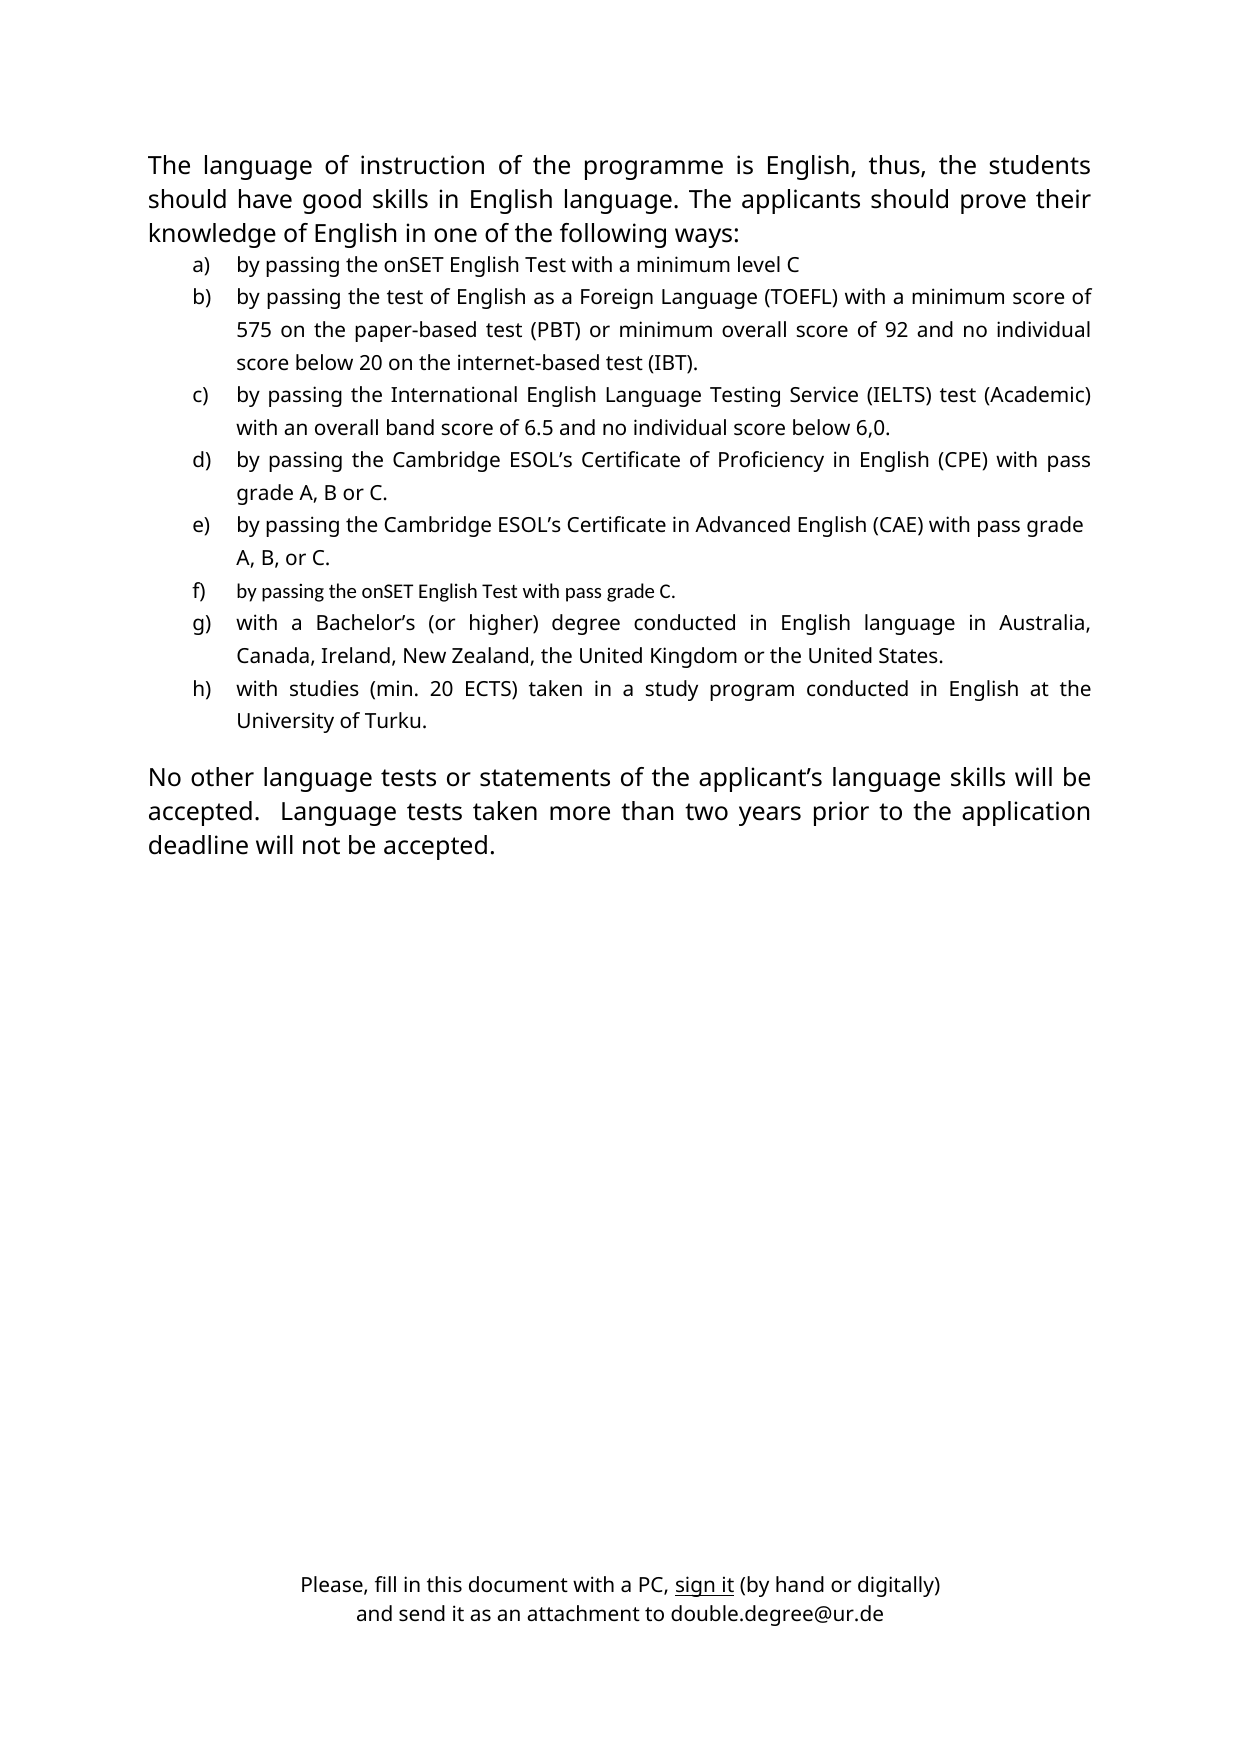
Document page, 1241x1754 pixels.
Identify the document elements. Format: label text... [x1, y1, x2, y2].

text No other language tests or statements of the applicant’s language skills will be accepted. Language tests taken more than two years prior to the application deadline will not be accepted. [148, 760, 1093, 862]
list by passing the Cambridge ESOL’s Certificate of Proficiency in English (CPE) with pass grade A, B or C. [192, 445, 1093, 506]
list by passing the International English Language Testing Service (IELTS) test (Academic) with an overall band score of 6.5 and no individual score below 6,0. [192, 380, 1093, 441]
list A, B, or C. [236, 543, 1093, 572]
list by passing the Cambridge ESOL’s Certificate in Advanced English (CAE) with pass grade [192, 511, 1093, 539]
text The language of instruction of the programme is English, thus, the students should have good skills in English language. The applicants should prove their knowledge of English in one of the following ways: [148, 148, 1093, 250]
list by passing the onSET English Test with a minimum level C [192, 250, 1093, 278]
list by passing the test of English as a Foreign Language (TOEFL) with a minimum score of 575 on the paper-based test (PBT) or minimum overall score of 92 and no individual score below 20 on the internet-based test (IBT). [192, 282, 1093, 376]
list with a Bachelor’s (or higher) degree conducted in English language in Australia, Canada, Ireland, New Zealand, the United Kingdom or the United States. [192, 608, 1093, 669]
list with studies (min. 20 ECTS) taken in a study program conducted in English at the University of Turku. [192, 674, 1093, 735]
list by passing the onSET English Test with pass grade C. [192, 576, 1093, 604]
